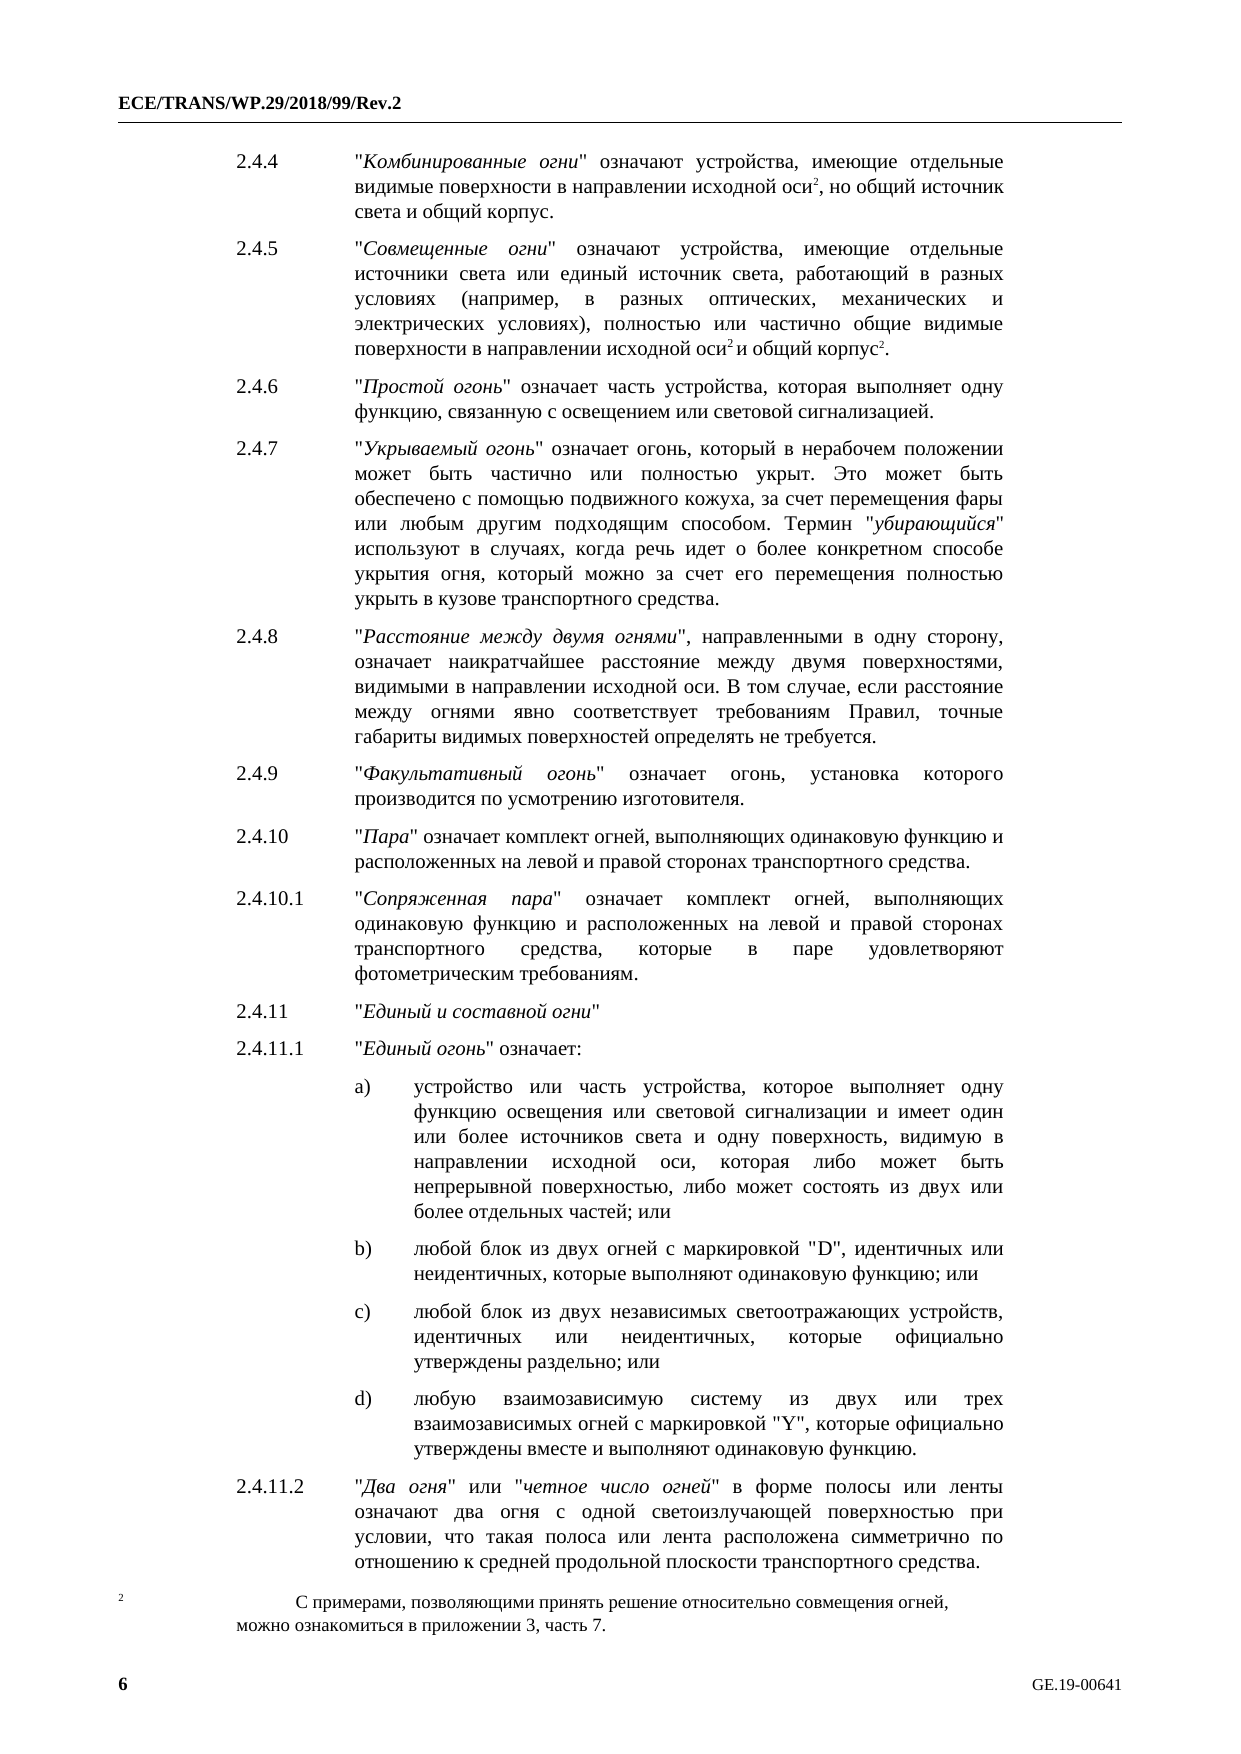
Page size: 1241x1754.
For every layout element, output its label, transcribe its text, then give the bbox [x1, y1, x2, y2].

text 2.4.5 "Совмещенные огни" означают устройства, имеющие отдельные источники света или единый источник света, работающий в разных условиях (например, в разных оптических, механических и электрических условиях), полностью или частично общие видимые поверхности в направлении исходной оси2 и общий корпус2. [236, 235, 1004, 360]
text 2.4.11.2 "Два огня" или "четное число огней" в форме полосы или ленты означают два огня с одной светоизлучающей поверхностью при условии, что такая полоса или лента расположена симметрично по отношению к средней продольной плоскости транспортного средства. [236, 1473, 1004, 1573]
text 2.4.10 "Пара" означает комплект огней, выполняющих одинаковую функцию и расположенных на левой и правой сторонах транспортного средства. [236, 823, 1004, 873]
text b) любой блок из двух огней с маркировкой "D", идентичных или неидентичных, которые выполняют одинаковую функцию; или [236, 1235, 1004, 1285]
text 2.4.10.1 "Сопряженная пара" означает комплект огней, выполняющих одинаковую функцию и расположенных на левой и правой сторонах транспортного средства, которые в паре удовлетворяют фотометрическим требованиям. [236, 885, 1004, 985]
text 2.4.11.1 "Единый огонь" означает: [236, 1035, 1004, 1060]
text 2.4.8 "Расстояние между двумя огнями", направленными в одну сторону, означает наикратчайшее расстояние между двумя поверхностями, видимыми в направлении исходной оси. В том случае, если расстояние между огнями явно соответствует требованиям Правил, точные габариты видимых поверхностей определять не требуется. [236, 623, 1004, 748]
text а) устройство или часть устройства, которое выполняет одну функцию освещения или световой сигнализации и имеет один или более источников света и одну поверхность, видимую в направлении исходной оси, которая либо может быть непрерывной поверхностью, либо может состоять из двух или более отдельных частей; или [236, 1073, 1004, 1223]
text c) любой блок из двух независимых светоотражающих устройств, идентичных или неидентичных, которые официально утверждены раздельно; или [236, 1298, 1004, 1373]
text 2.4.6 "Простой огонь" означает часть устройства, которая выполняет одну функцию, связанную с освещением или световой сигнализацией. [236, 373, 1004, 423]
text 2.4.9 "Факультативный огонь" означает огонь, установка которого производится по усмотрению изготовителя. [236, 760, 1004, 810]
text 2.4.11 "Единый и составной огни" [236, 998, 1004, 1023]
text 2.4.7 "Укрываемый огонь" означает огонь, который в нерабочем положении может быть частично или полностью укрыт. Это может быть обеспечено с помощью подвижного кожуха, за счет перемещения фары или любым другим подходящим способом. Термин "убирающийся" используют в случаях, когда речь идет о более конкретном способе укрытия огня, который можно за счет его перемещения полностью укрыть в кузове транспортного средства. [236, 435, 1004, 610]
text 2.4.4 "Комбинированные огни" означают устройства, имеющие отдельные видимые поверхности в направлении исходной оси, но общий источник света и общий корпус. [236, 148, 1004, 223]
text d) любую взаимозависимую систему из двух или трех взаимозависимых огней с маркировкой "Y", которые официально утверждены вместе и выполняют одинаковую функцию. [236, 1385, 1004, 1460]
